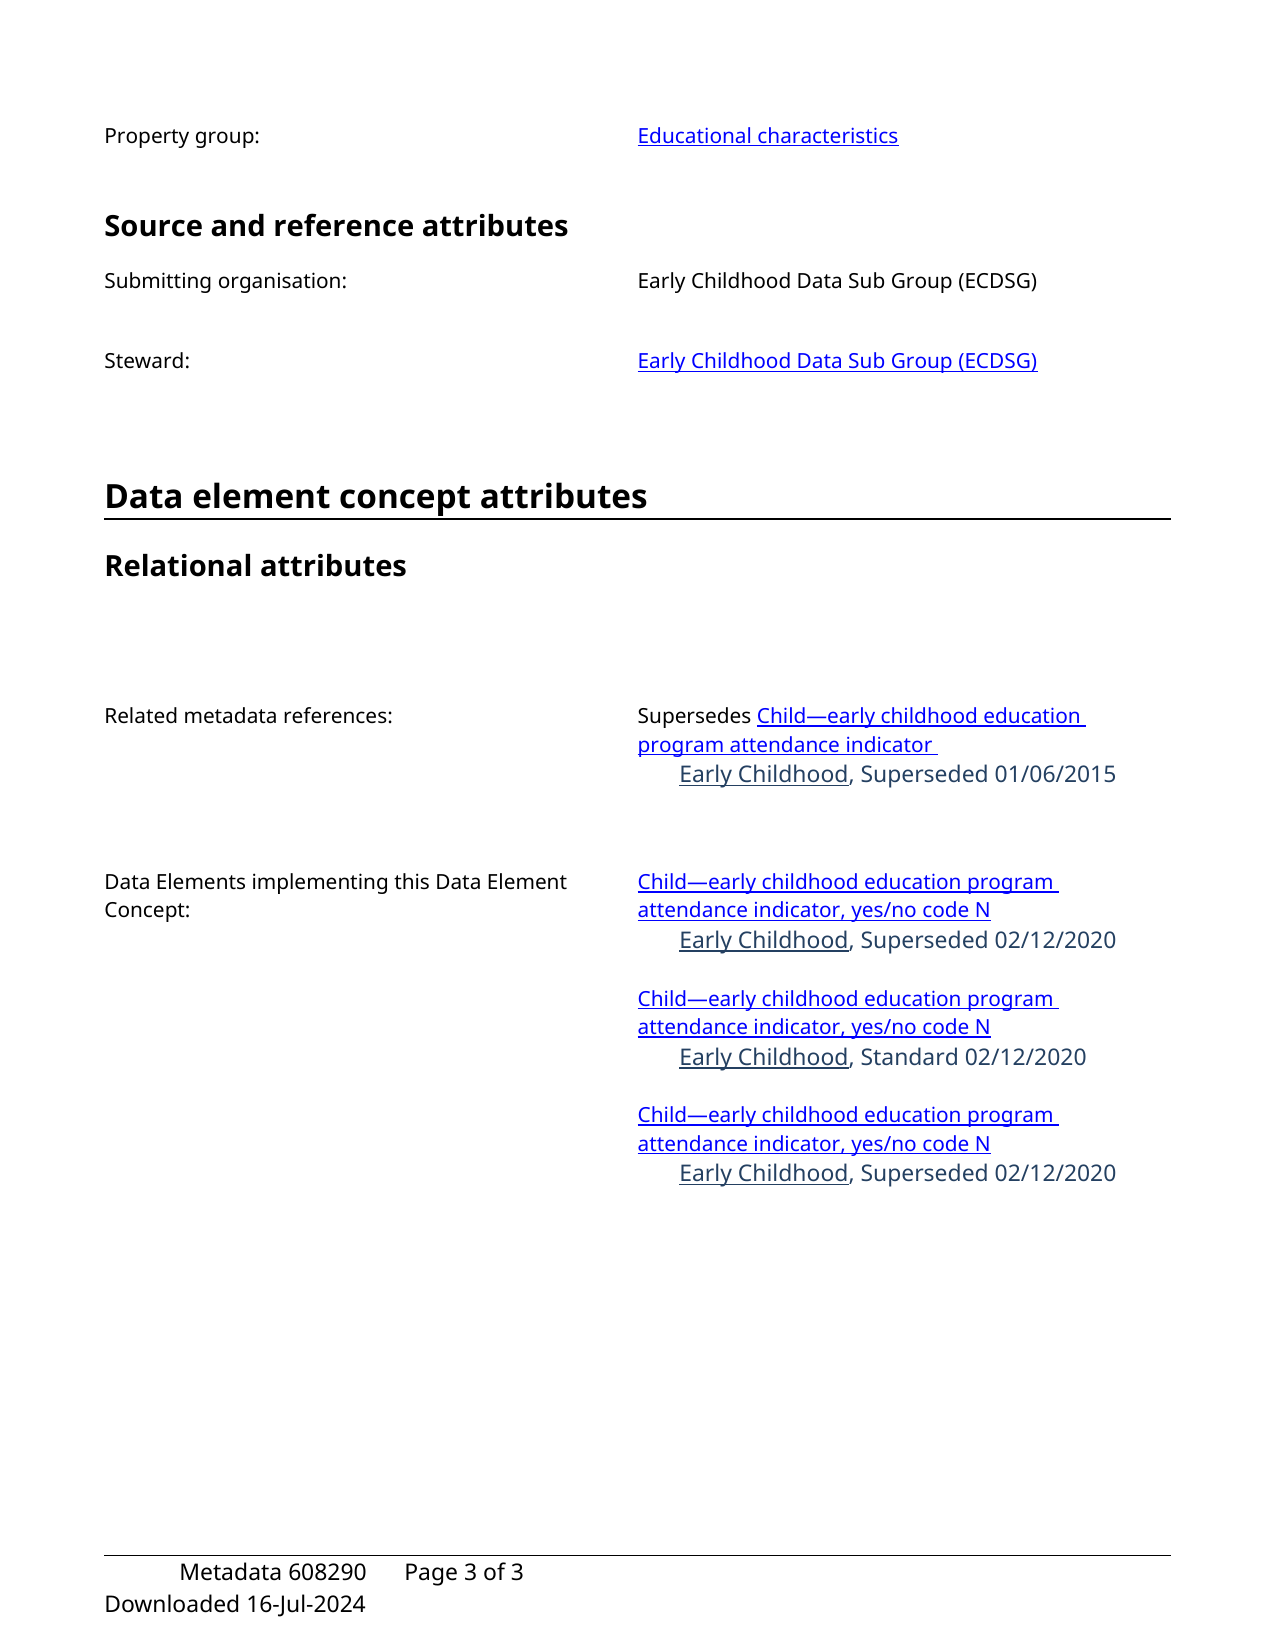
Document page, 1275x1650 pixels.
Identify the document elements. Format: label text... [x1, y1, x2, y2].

table_cell Property group: [93, 110, 626, 160]
table_cell Early Childhood Data Sub Group (ECDSG) [626, 256, 1159, 336]
table_header Related metadata references: [93, 691, 626, 857]
table_cell Data Elements implementing this Data Element Concept: [93, 857, 626, 1256]
table_cell Steward: [93, 336, 626, 385]
table_cell Educational characteristics [626, 110, 1159, 160]
table_cell Child—early childhood education program attendance indicator, yes/no code N Early Childhood, Superseded 02/12/2020 Child—early childhood education program attendance indicator, yes/no code N Early Childhood, Standard 02/12/2020 Child—early childhood education program attendance indicator, yes/no code N Early Childhood, Superseded 02/12/2020 [626, 857, 1159, 1256]
table_cell Submitting organisation: [93, 256, 626, 336]
table_cell Source and reference attributes [93, 160, 1159, 256]
subtitle Data element concept attributes [104, 473, 1171, 518]
table_cell Early Childhood Data Sub Group (ECDSG) [626, 336, 1159, 385]
subtitle Relational attributes [104, 545, 1171, 584]
table_header Supersedes Child—early childhood education program attendance indicator Early Childhood, Superseded 01/06/2015 [626, 691, 1159, 857]
